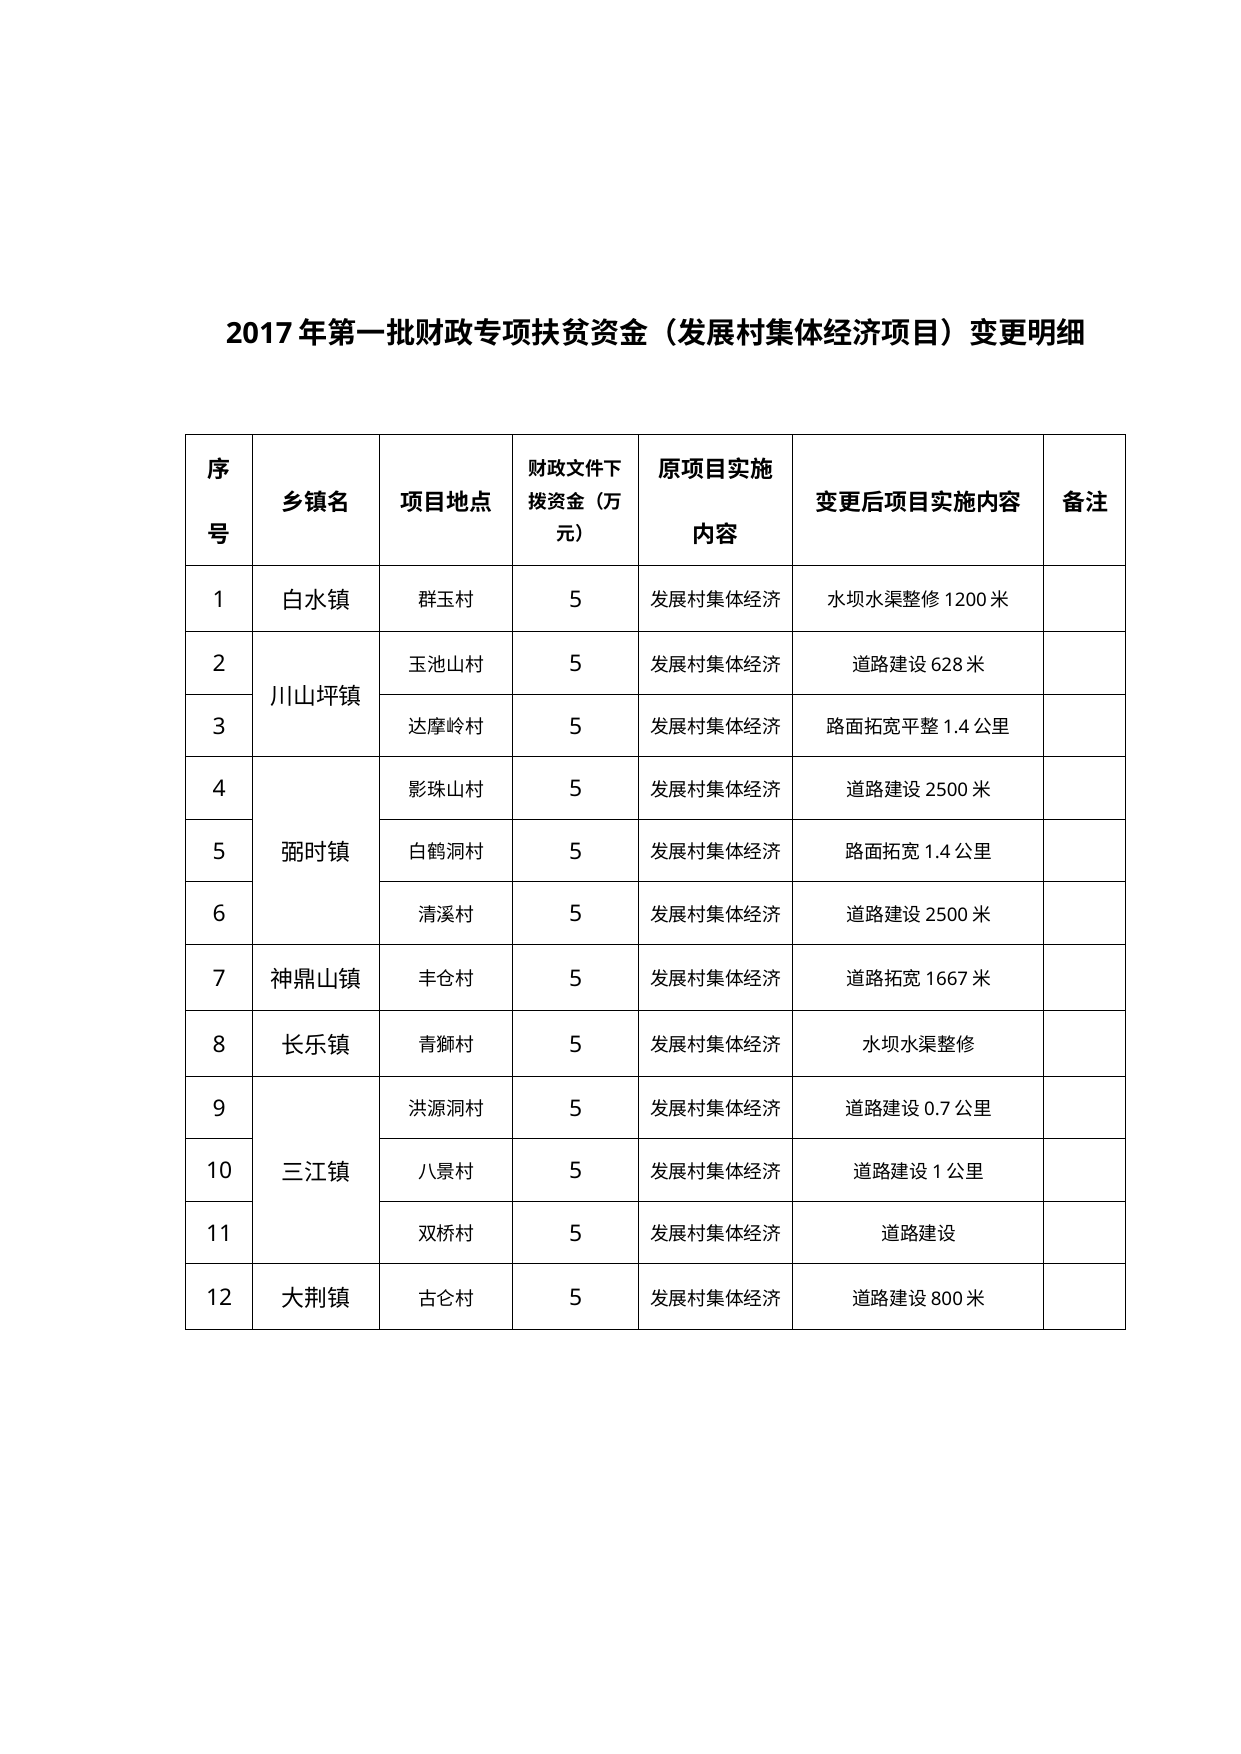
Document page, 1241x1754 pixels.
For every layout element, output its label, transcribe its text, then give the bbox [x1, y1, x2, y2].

table_cell 道路建设628米 [793, 632, 1043, 694]
table_cell 1 [186, 566, 252, 631]
table_cell 5 [513, 632, 638, 694]
table_cell 发展村集体经济 [639, 945, 792, 1010]
table_cell [1044, 1011, 1125, 1076]
table_cell 道路拓宽1667米 [793, 945, 1043, 1010]
table_cell [1044, 1139, 1125, 1201]
table_cell 10 [186, 1139, 252, 1201]
table_cell 发展村集体经济 [639, 1139, 792, 1201]
table_cell 路面拓宽平整1.4公里 [793, 695, 1043, 756]
table_cell 玉池山村 [380, 632, 512, 694]
table_cell 5 [513, 882, 638, 944]
table_cell 5 [513, 820, 638, 881]
table_cell 道路建设2500米 [793, 757, 1043, 819]
table_cell [1044, 1077, 1125, 1138]
table_cell 5 [513, 566, 638, 631]
table_cell 项目地点 [380, 435, 512, 565]
table_cell 发展村集体经济 [639, 1264, 792, 1329]
table_cell 发展村集体经济 [639, 632, 792, 694]
table_cell [1044, 820, 1125, 881]
table_cell [1044, 566, 1125, 631]
table_cell 发展村集体经济 [639, 882, 792, 944]
table_cell 道路建设1公里 [793, 1139, 1043, 1201]
table_cell 变更后项目实施内容 [793, 435, 1043, 565]
table_cell 发展村集体经济 [639, 1077, 792, 1138]
table_cell 青獅村 [380, 1011, 512, 1076]
table_cell [1044, 757, 1125, 819]
table_cell 2 [186, 632, 252, 694]
table_cell 发展村集体经济 [639, 1202, 792, 1263]
table_cell 发展村集体经济 [639, 757, 792, 819]
table_cell 川山坪镇 [253, 632, 379, 756]
table_cell 长乐镇 [253, 1011, 379, 1076]
table_cell 5 [513, 1202, 638, 1263]
table_cell 11 [186, 1202, 252, 1263]
table_cell 影珠山村 [380, 757, 512, 819]
table_cell 水坝水渠整修1200米 [793, 566, 1043, 631]
table_cell 大荆镇 [253, 1264, 379, 1329]
table_header 2017年第一批财政专项扶贫资金（发展村集体经济项目）变更明细 [186, 227, 1125, 434]
table_cell 5 [513, 1077, 638, 1138]
table_cell 丰仓村 [380, 945, 512, 1010]
table_cell [1044, 882, 1125, 944]
table_cell 5 [513, 945, 638, 1010]
table_cell [1044, 1202, 1125, 1263]
table_cell 5 [513, 757, 638, 819]
table_cell 序号 [186, 435, 252, 565]
table_cell 备注 [1044, 435, 1125, 565]
table_cell 9 [186, 1077, 252, 1138]
table_cell 水坝水渠整修 [793, 1011, 1043, 1076]
table_cell 6 [186, 882, 252, 944]
table_cell 洪源洞村 [380, 1077, 512, 1138]
table_cell 三江镇 [253, 1077, 379, 1263]
table_cell 发展村集体经济 [639, 1011, 792, 1076]
table_cell 4 [186, 757, 252, 819]
table_cell 5 [186, 820, 252, 881]
table_cell 8 [186, 1011, 252, 1076]
table_cell 道路建设0.7公里 [793, 1077, 1043, 1138]
table_cell 神鼎山镇 [253, 945, 379, 1010]
table_cell 道路建设 [793, 1202, 1043, 1263]
table_cell 八景村 [380, 1139, 512, 1201]
table_cell [1044, 695, 1125, 756]
table_cell 道路建设800米 [793, 1264, 1043, 1329]
table_cell 群玉村 [380, 566, 512, 631]
table_cell 达摩岭村 [380, 695, 512, 756]
table_cell 7 [186, 945, 252, 1010]
table_cell 道路建设2500米 [793, 882, 1043, 944]
table_cell 路面拓宽1.4公里 [793, 820, 1043, 881]
table_cell 乡镇名 [253, 435, 379, 565]
table_cell 双桥村 [380, 1202, 512, 1263]
table_cell 财政文件下拨资金（万元） [513, 435, 638, 565]
table_cell 5 [513, 1011, 638, 1076]
table_cell 弼时镇 [253, 757, 379, 944]
table_cell 5 [513, 1139, 638, 1201]
table_cell 白水镇 [253, 566, 379, 631]
table_cell 5 [513, 1264, 638, 1329]
table_cell 发展村集体经济 [639, 820, 792, 881]
table_cell 发展村集体经济 [639, 566, 792, 631]
table_cell 12 [186, 1264, 252, 1329]
table_cell 发展村集体经济 [639, 695, 792, 756]
table_cell [1044, 1264, 1125, 1329]
table_cell 清溪村 [380, 882, 512, 944]
table_cell [1044, 945, 1125, 1010]
table_cell 古仑村 [380, 1264, 512, 1329]
table_cell 5 [513, 695, 638, 756]
table_cell 3 [186, 695, 252, 756]
table_cell [1044, 632, 1125, 694]
table_cell 原项目实施内容 [639, 435, 792, 565]
table_cell 白鹤洞村 [380, 820, 512, 881]
